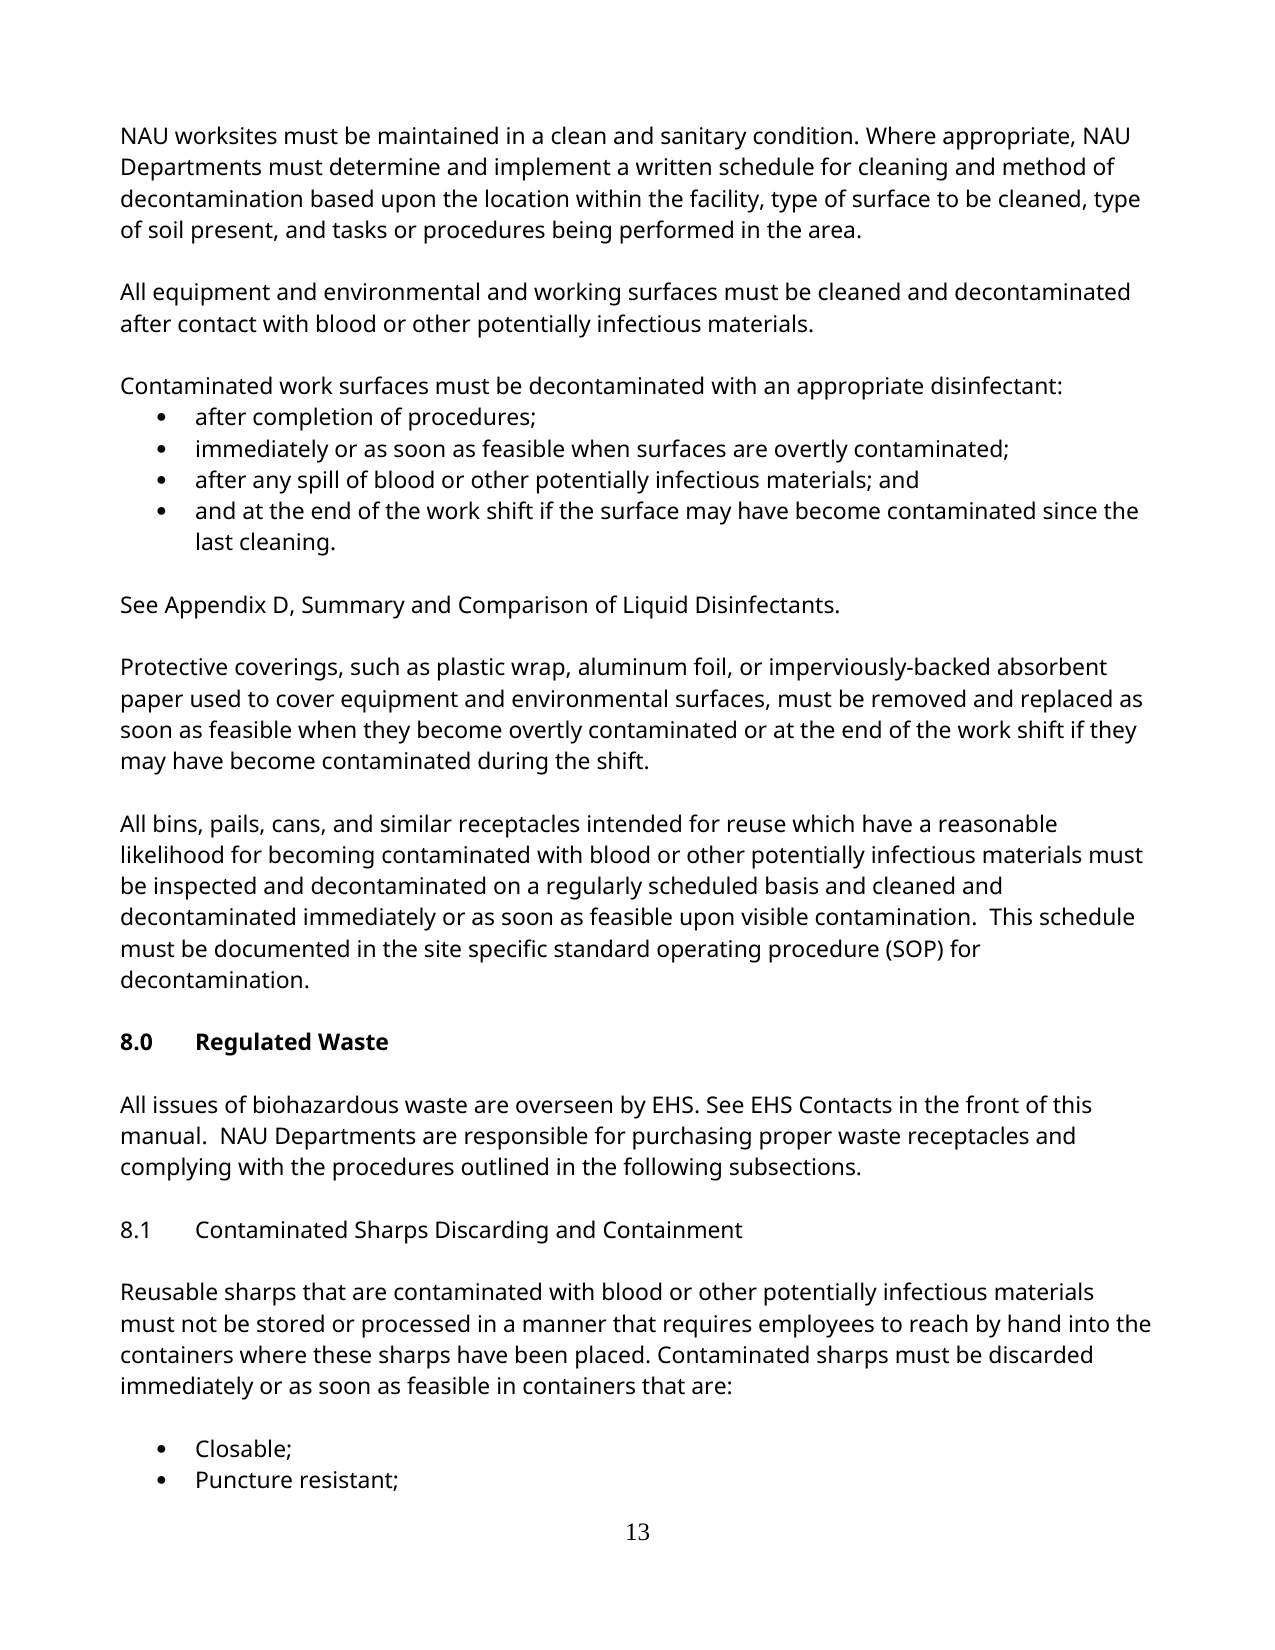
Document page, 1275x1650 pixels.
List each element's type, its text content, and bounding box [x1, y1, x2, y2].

list after completion of procedures; [157, 401, 1155, 432]
list Regulated Waste [120, 1026, 1155, 1057]
text Contaminated work surfaces must be decontaminated with an appropriate disinfectant: [120, 370, 1155, 401]
list Puncture resistant; [157, 1464, 1155, 1495]
list immediately or as soon as feasible when surfaces are overtly contaminated; [157, 432, 1155, 464]
list and at the end of the work shift if the surface may have become contaminated since the last cleaning. [157, 495, 1155, 557]
text Protective coverings, such as plastic wrap, aluminum foil, or imperviously-backed absorbent paper used to cover equipment and environmental surfaces, must be removed and replaced as soon as feasible when they become overtly contaminated or at the end of the work shift if they may have become contaminated during the shift. [120, 651, 1155, 776]
text See Appendix D, Summary and Comparison of Liquid Disinfectants. [120, 589, 1155, 620]
text 8.1 Contaminated Sharps Discarding and Containment [120, 1214, 1155, 1245]
text All equipment and environmental and working surfaces must be cleaned and decontaminated after contact with blood or other potentially infectious materials. [120, 276, 1155, 339]
text All bins, pails, cans, and similar receptacles intended for reuse which have a reasonable likelihood for becoming contaminated with blood or other potentially infectious materials must be inspected and decontaminated on a regularly scheduled basis and cleaned and decontaminated immediately or as soon as feasible upon visible contamination. This schedule must be documented in the site specific standard operating procedure (SOP) for decontamination. [120, 807, 1155, 995]
list after any spill of blood or other potentially infectious materials; and [157, 464, 1155, 495]
text All issues of biohazardous waste are overseen by EHS. See EHS Contacts in the front of this manual. NAU Departments are responsible for purchasing proper waste receptacles and complying with the procedures outlined in the following subsections. [120, 1089, 1155, 1182]
text Reusable sharps that are contaminated with blood or other potentially infectious materials must not be stored or processed in a manner that requires employees to reach by hand into the containers where these sharps have been placed. Contaminated sharps must be discarded immediately or as soon as feasible in containers that are: [120, 1276, 1155, 1401]
list Closable; [157, 1432, 1155, 1464]
text NAU worksites must be maintained in a clean and sanitary condition. Where appropriate, NAU Departments must determine and implement a written schedule for cleaning and method of decontamination based upon the location within the facility, type of surface to be cleaned, type of soil present, and tasks or procedures being performed in the area. [120, 120, 1155, 245]
